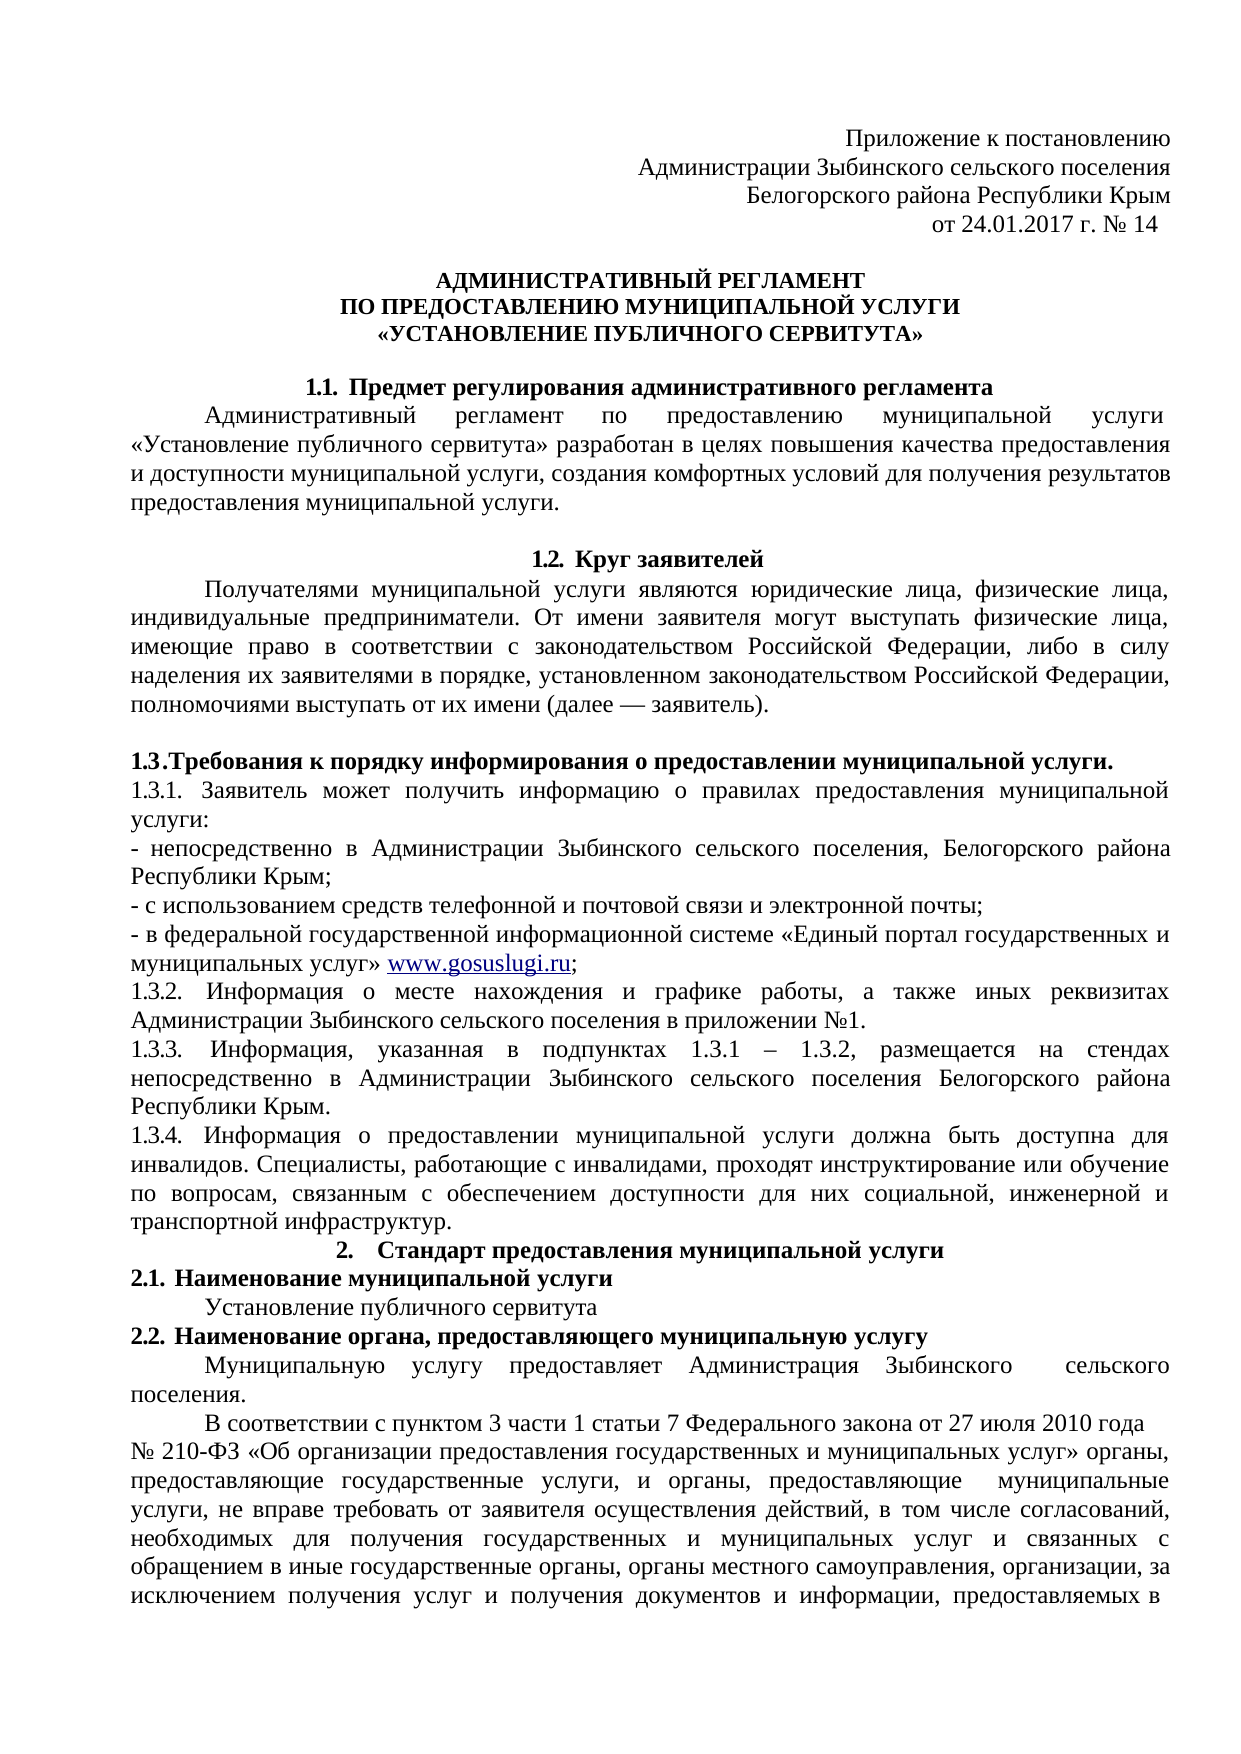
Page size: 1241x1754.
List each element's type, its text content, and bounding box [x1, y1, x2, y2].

list Информация о предоставлении муниципальной услуги должна быть доступна для инвалидов. Специалисты, работающие с инвалидами, проходят инструктирование или обучение по вопросам, связанным с обеспечением доступности для них социальной, инженерной и транспортной инфраструктур. [130, 1120, 1169, 1235]
list Наименование муниципальной услуги [130, 1264, 1181, 1293]
list в федеральной государственной информационной системе «Единый портал государственных и муниципальных услуг» www.gosuslugi.ru; [130, 919, 1169, 976]
list непосредственно в Администрации Зыбинского сельского поселения, Белогорского района Республики Крым; [130, 833, 1171, 890]
subtitle Круг заявителей [531, 545, 1181, 574]
list с использованием средств телефонной и почтовой связи и электронной почты; [130, 890, 1181, 919]
text Приложение к постановлению Администрации Зыбинского сельского поселения Белогорского района Республики Крым [626, 123, 1171, 209]
text Получателями муниципальной услуги являются юридические лица, физические лица, индивидуальные предприниматели. От имени заявителя могут выступать физические лица, имеющие право в соответствии с законодательством Российской Федерации, либо в силу наделения их заявителями в порядке, установленном законодательством Российской Федерации, полномочиями выступать от их имени (далее — заявитель). [130, 574, 1170, 717]
text ПО ПРЕДОСТАВЛЕНИЮ МУНИЦИПАЛЬНОЙ УСЛУГИ [146, 294, 1155, 320]
list Заявитель может получить информацию о правилах предоставления муниципальной услуги: [130, 775, 1169, 833]
text Установление публичного сервитута [204, 1293, 1176, 1321]
subtitle .Требования к порядку информирования о предоставлении муниципальной услуги. [130, 747, 1181, 775]
subtitle Предмет регулирования административного регламента [305, 372, 1181, 401]
subtitle Стандарт предоставления муниципальной услуги [130, 1235, 1181, 1264]
text от 24.01.2017 г. № 14 [932, 209, 1176, 238]
text № 210-ФЗ «Об организации предоставления государственных и муниципальных услуг» органы, предоставляющие государственные услуги, и органы, предоставляющие муниципальные услуги, не вправе требовать от заявителя осуществления действий, в том числе согласований, необходимых для получения государственных и муниципальных услуг и связанных с обращением в иные государственные органы, органы местного самоуправления, организации, за исключением получения услуг и получения документов и информации, предоставляемых в [130, 1436, 1170, 1609]
text «Установление публичного сервитута» разработан в целях повышения качества предоставления и доступности муниципальной услуги, создания комфортных условий для получения результатов предоставления муниципальной услуги. [130, 429, 1171, 516]
list Информация, указанная в подпунктах 1.3.1 – 1.3.2, размещается на стендах непосредственно в Администрации Зыбинского сельского поселения Белогорского района Республики Крым. [130, 1034, 1171, 1120]
text Муниципальную услугу предоставляет Администрация Зыбинского сельского поселения. [130, 1350, 1171, 1408]
text АДМИНИСТРАТИВНЫЙ РЕГЛАМЕНТ [146, 267, 1155, 294]
text В соответствии с пунктом 3 части 1 статьи 7 Федерального закона от 27 июля 2010 года [204, 1408, 1176, 1436]
text «УСТАНОВЛЕНИЕ ПУБЛИЧНОГО СЕРВИТУТА» [146, 320, 1155, 346]
text Административный регламент по предоставлению муниципальной услуги [204, 401, 1176, 429]
list Информация о месте нахождения и графике работы, а также иных реквизитах Администрации Зыбинского сельского поселения в приложении №1. [130, 976, 1171, 1034]
subtitle Наименование органа, предоставляющего муниципальную услугу [130, 1322, 1181, 1350]
